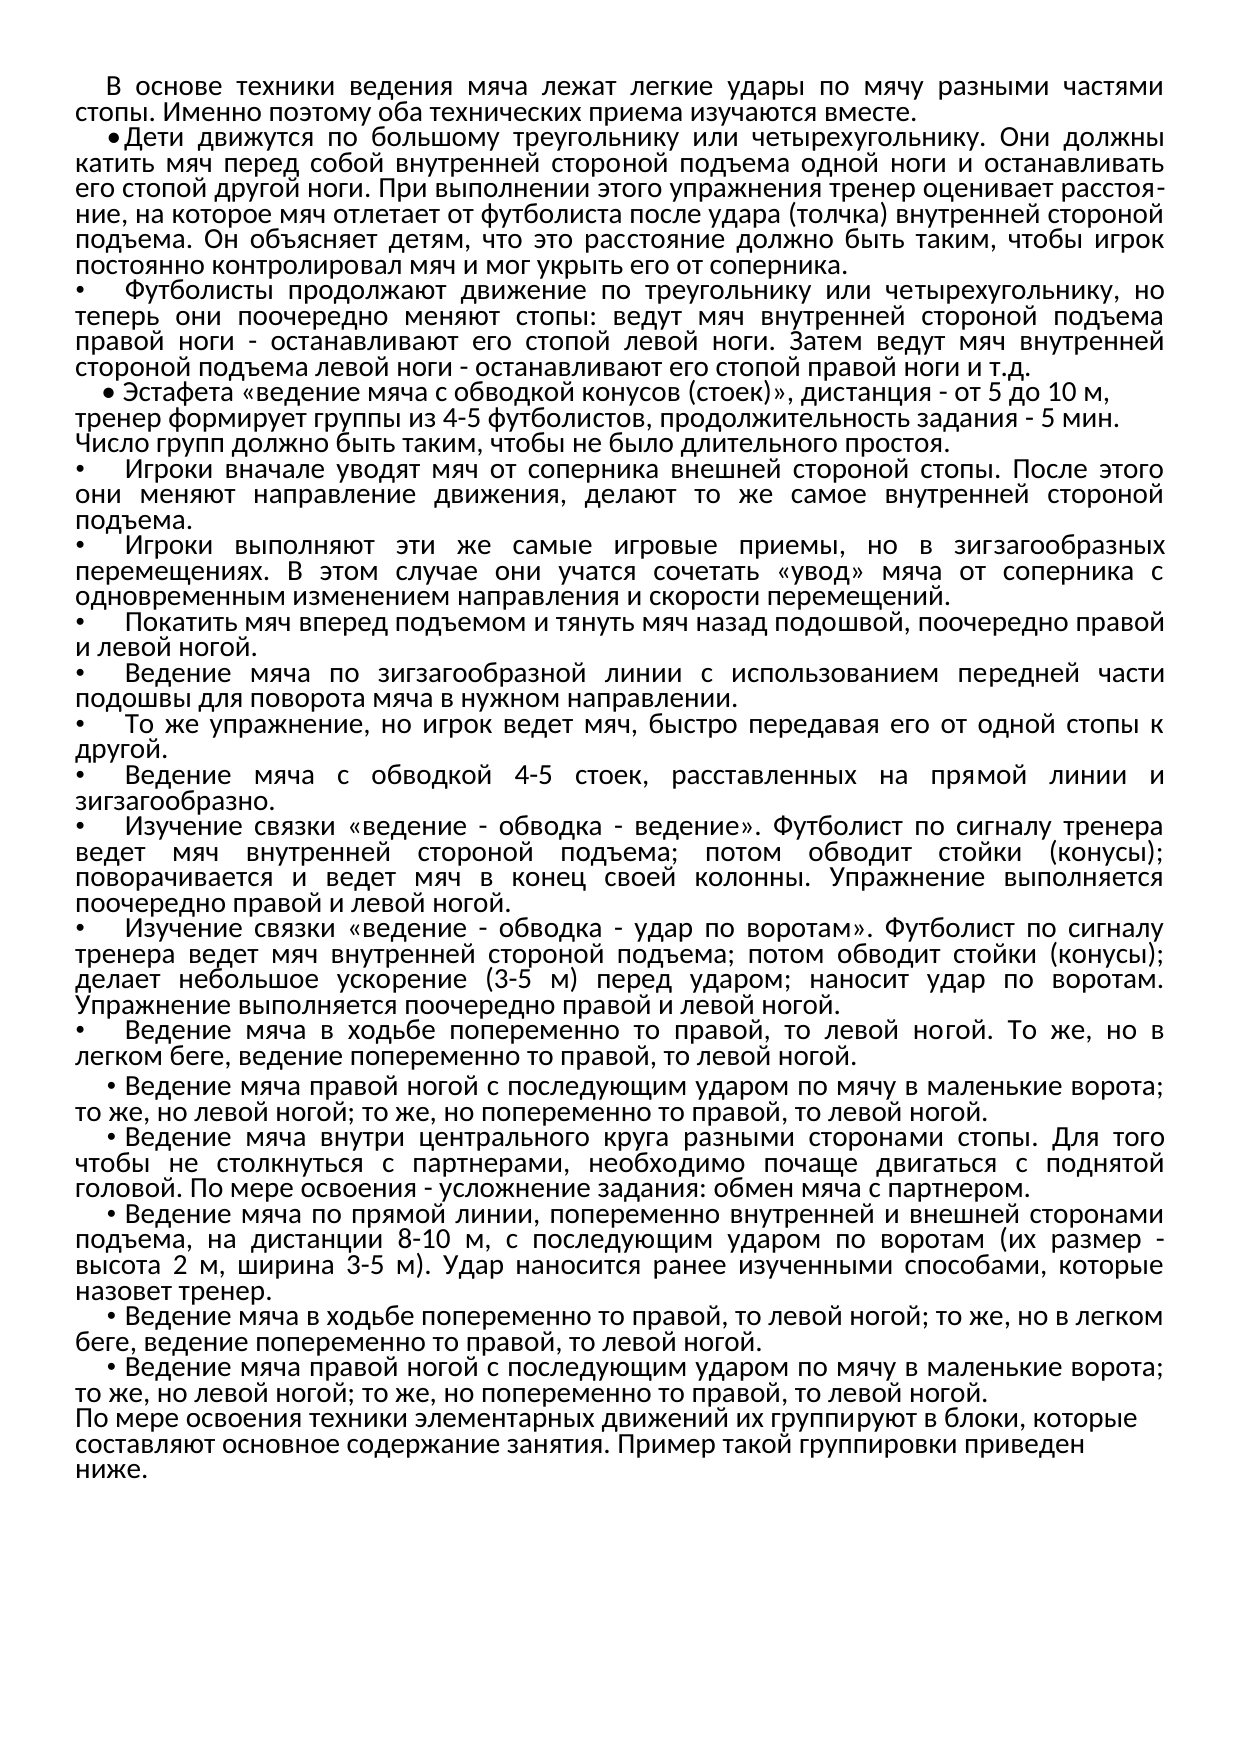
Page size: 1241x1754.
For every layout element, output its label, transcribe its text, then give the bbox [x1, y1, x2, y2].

list Игроки вначале уводят мяч от соперника внешней стороной стопы. После этого они меняют направление движения, делают то же самое внутренней стороной подъема. [75, 458, 1165, 534]
list Ведение мяча по зигзагообразной линии с использованием передней части подошвы для поворота мяча в нужном направлении. [75, 662, 1165, 713]
list Изучение связки «ведение - обводка - удар по воротам». Футболист по сигналу тренера ведет мяч внутренней стороной подъема; потом обводит стойки (конусы); делает небольшое ускорение (3-5 м) перед ударом; наносит удар по воротам. Упражнение выполняется поочередно правой и левой ногой. [75, 917, 1165, 1019]
list Ведение мяча правой ногой с последующим ударом по мячу в маленькие ворота; то же, но левой ногой; то же, но попеременно то правой, то левой ногой. [75, 1356, 1165, 1407]
text • Дети движутся по большому треугольнику или четырехугольнику. Они должны катить мяч перед собой внутренней стороной подъема одной ноги и останавливать его стопой другой ноги. При выполнении этого упражнения тренер оценивает расстояние, на которое мяч отлетает от футболиста после удара (толчка) внутренней стороной подъема. Он объясняет детям, что это расстояние должно быть таким, чтобы игрок постоянно контролировал мяч и мог укрыть его от соперника. [75, 126, 1165, 279]
text • Эстафета «ведение мяча с обводкой конусов (стоек)», дистанция - от 5 до 10 м, тренер формирует группы из 4-5 футболистов, продолжительность задания - 5 мин. Число групп должно быть таким, чтобы не было длительного простоя. [75, 381, 1165, 458]
list Игроки выполняют эти же самые игровые приемы, но в зигзагообразных перемещениях. В этом случае они учатся сочетать «увод» мяча от соперника с одновременным изменением направления и скорости перемещений. [75, 534, 1165, 611]
list Ведение мяча в ходьбе попеременно то правой, то левой ногой. То же, но в легком беге, ведение попеременно то правой, то левой ногой. [75, 1019, 1165, 1070]
list Ведение мяча в ходьбе попеременно то правой, то левой ногой; то же, но в легком беге, ведение попеременно то правой, то левой ногой. [75, 1305, 1165, 1356]
list Изучение связки «ведение - обводка - ведение». Футболист по сигналу тренера ведет мяч внутренней стороной подъема; потом обводит стойки (конусы); поворачивается и ведет мяч в конец своей колонны. Упражнение выполняется поочередно правой и левой ногой. [75, 815, 1165, 917]
list Ведение мяча по прямой линии, попеременно внутренней и внешней сторонами подъема, на дистанции 8-10 м, с последующим ударом по воротам (их размер - высота 2 м, ширина 3-5 м). Удар наносится ранее изученными способами, которые назовет тренер. [75, 1203, 1165, 1305]
list Футболисты продолжают движение по треугольнику или четырехугольнику, но теперь они поочередно меняют стопы: ведут мяч внутренней стороной подъема правой ноги - останавливают его стопой левой ноги. Затем ведут мяч внутренней стороной подъема левой ноги - останавливают его стопой правой ноги и т.д. [75, 279, 1165, 381]
text В основе техники ведения мяча лежат легкие удары по мячу разными частями стопы. Именно поэтому оба технических приема изучаются вместе. [75, 75, 1165, 126]
list Ведение мяча правой ногой с последующим ударом по мячу в маленькие ворота; то же, но левой ногой; то же, но попеременно то правой, то левой ногой. [75, 1075, 1165, 1126]
text По мере освоения техники элементарных движений их группируют в блоки, которые составляют основное содержание занятия. Пример такой группировки приведен ниже. [75, 1407, 1165, 1484]
list Ведение мяча внутри центрального круга разными сторонами стопы. Для того чтобы не столкнуться с партнерами, необходимо почаще двигаться с поднятой головой. По мере освоения - усложнение задания: обмен мяча с партнером. [75, 1126, 1165, 1203]
list То же упражнение, но игрок ведет мяч, быстро передавая его от одной стопы к другой. [75, 713, 1165, 764]
list Ведение мяча с обводкой 4-5 стоек, расставленных на прямой линии и зигзагообразно. [75, 764, 1165, 815]
list Покатить мяч вперед подъемом и тянуть мяч назад подошвой, поочередно правой и левой ногой. [75, 611, 1165, 662]
